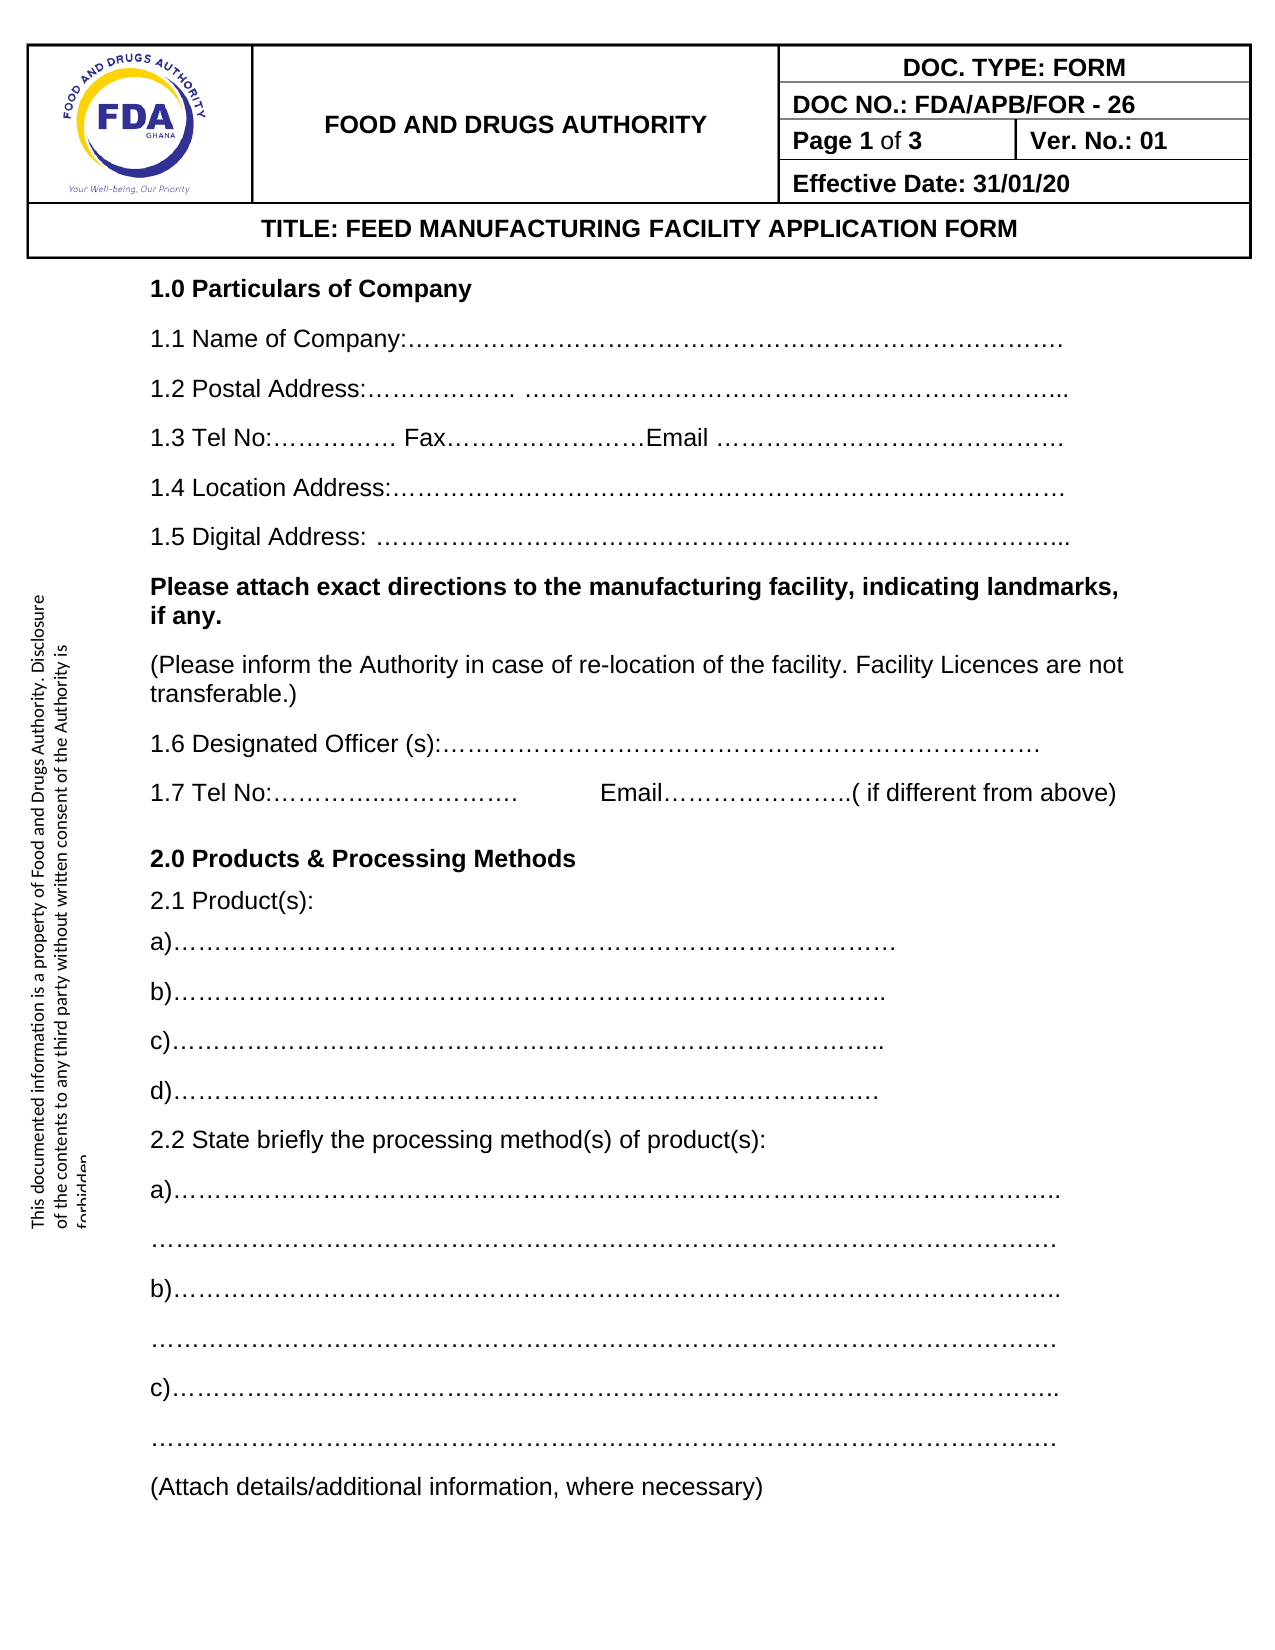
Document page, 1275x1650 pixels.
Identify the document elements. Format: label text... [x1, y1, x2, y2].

text Please attach exact directions to the manufacturing facility, indicating landmarks, if any. [150, 572, 1125, 629]
text c)…………………………………………………………………………………………….. [150, 1373, 1125, 1402]
text 1.6 Designated Officer (s):……………………………………………………………… [150, 728, 1125, 757]
text 2.0 Products & Processing Methods [150, 844, 1125, 873]
text 1.1 Name of Company:……………………………………………………………………. [150, 324, 1125, 353]
text 1.4 Location Address:……………………………………………………………………… [150, 473, 1125, 501]
text b)………………………………………………………………………….. [150, 976, 1125, 1005]
picture [0, 0, 1275, 310]
text ………………………………………………………………………………………………. [150, 1423, 1125, 1451]
text 2.2 State briefly the processing method(s) of product(s): [150, 1125, 1125, 1154]
text 1.5 Digital Address: ………………………………………………………………………... [150, 522, 1125, 551]
text ………………………………………………………………………………………………. [150, 1323, 1125, 1352]
text 1.3 Tel No:…………… Fax……………………Email …………………………………… [150, 423, 1125, 452]
text ………………………………………………………………………………………………. [150, 1224, 1125, 1253]
text c)………………………………………………………………………….. [150, 1026, 1125, 1055]
text 1.0 Particulars of Company [150, 274, 1125, 303]
text b)…………………………………………………………………………………………….. [150, 1274, 1125, 1303]
text (Please inform the Authority in case of re-location of the facility. Facility Licences are not transferable.) [150, 650, 1125, 708]
text (Attach details/additional information, where necessary) [150, 1472, 1125, 1501]
text 1.2 Postal Address:……………… ………………………………………………………... [150, 373, 1125, 402]
text 2.1 Product(s): [150, 886, 1125, 914]
text a)…………………………………………………………………………… [150, 927, 1125, 956]
text d)…………………………………………………………………………. [150, 1076, 1125, 1104]
text 1.7 Tel No:…………..……………. Email…………………..( if different from above) [150, 778, 1125, 807]
text a)…………………………………………………………………………………………….. [150, 1175, 1125, 1203]
